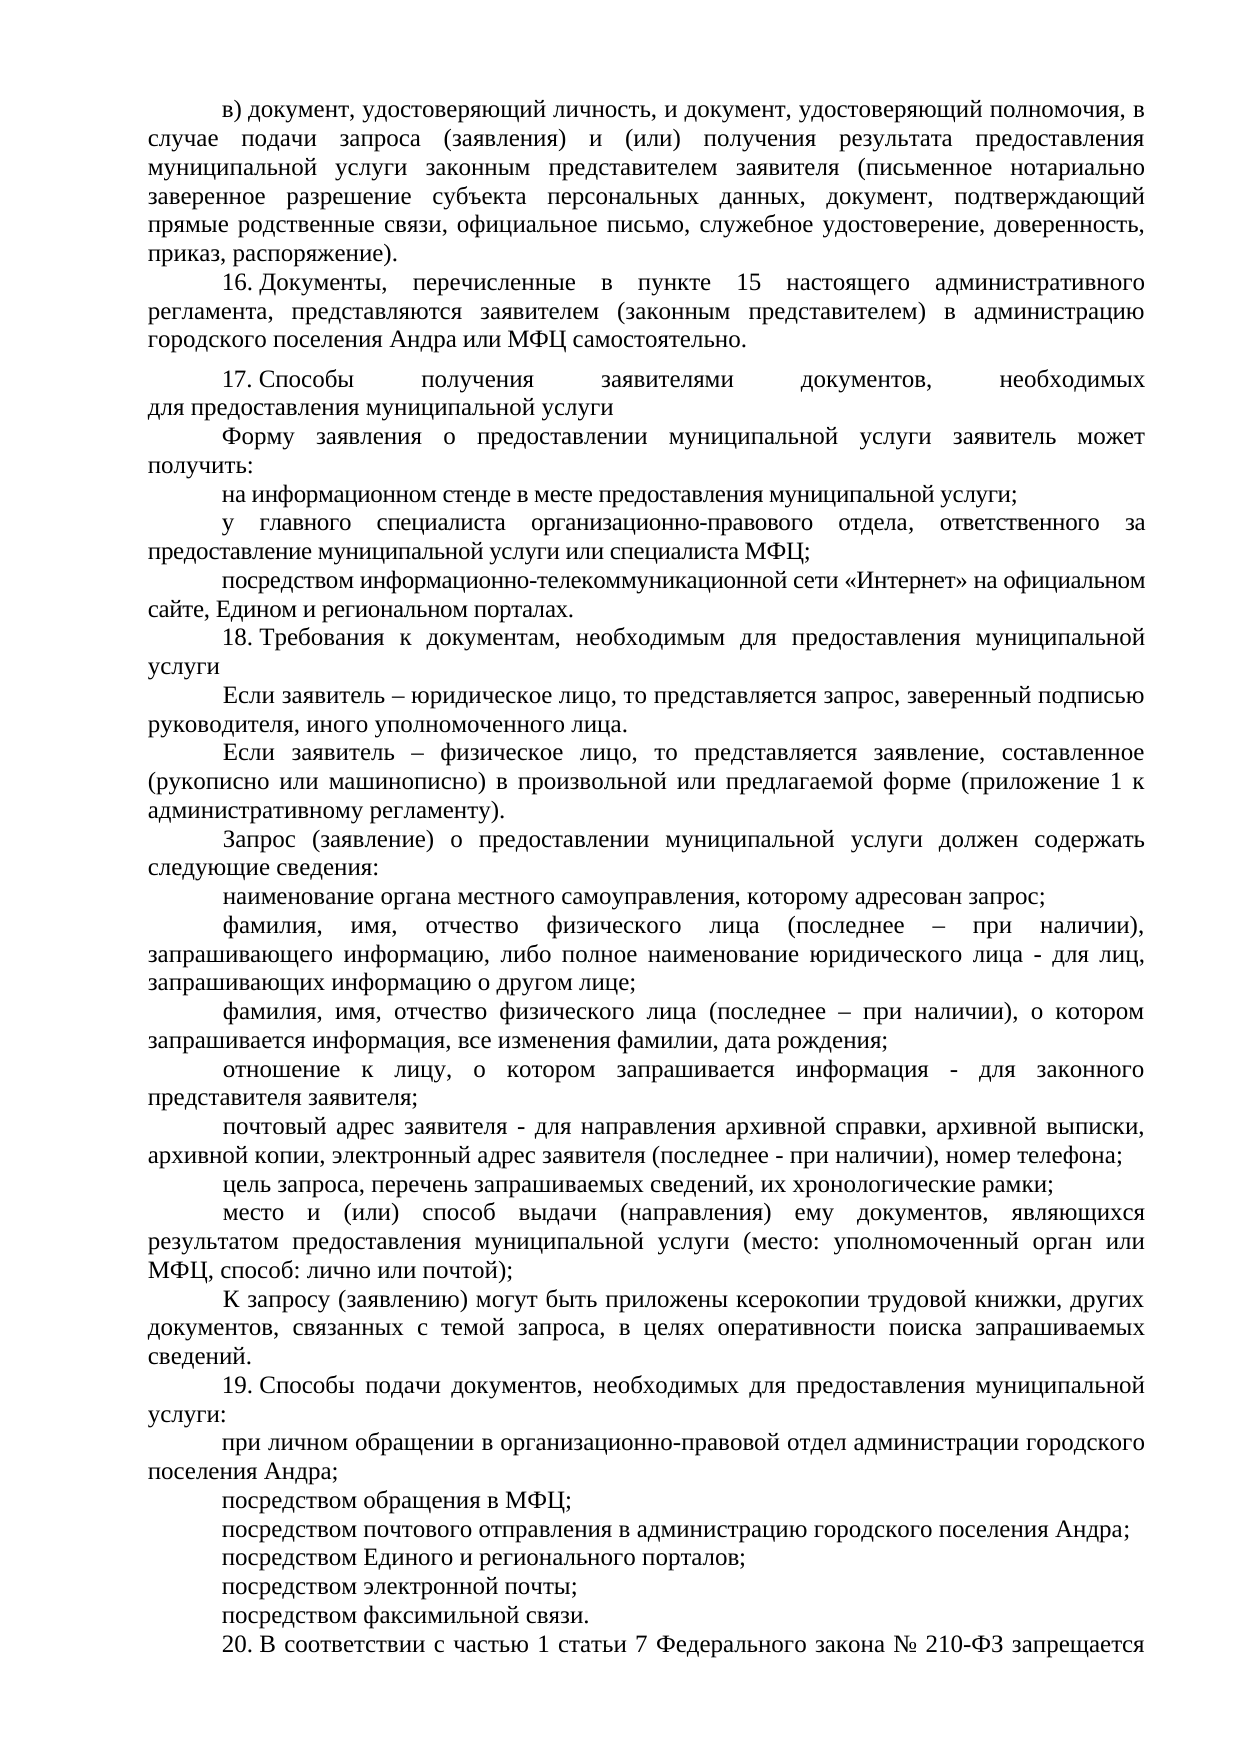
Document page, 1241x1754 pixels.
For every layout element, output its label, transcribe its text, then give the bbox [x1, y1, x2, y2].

text посредством обращения в МФЦ; [148, 1485, 1146, 1514]
text цель запроса, перечень запрашиваемых сведений, их хронологические рамки; [148, 1169, 1146, 1197]
text К запросу (заявлению) могут быть приложены ксерокопии трудовой книжки, других документов, связанных с темой запроса, в целях оперативности поиска запрашиваемых сведений. [148, 1284, 1146, 1370]
text фамилия, имя, отчество физического лица (последнее – при наличии), о котором запрашивается информация, все изменения фамилии, дата рождения; [148, 996, 1146, 1054]
text Если заявитель – физическое лицо, то представляется заявление, составленное (рукописно или машинописно) в произвольной или предлагаемой форме (приложение 1 к административному регламенту). [148, 737, 1146, 824]
text 16. Документы, перечисленные в пункте 15 настоящего административного регламента, представляются заявителем (законным представителем) в администрацию городского поселения Андра или МФЦ самостоятельно. [148, 267, 1146, 353]
text отношение к лицу, о котором запрашивается информация - для законного представителя заявителя; [148, 1054, 1146, 1111]
text посредством факсимильной связи. [148, 1600, 1146, 1629]
text почтовый адрес заявителя - для направления архивной справки, архивной выписки, архивной копии, электронный адрес заявителя (последнее - при наличии), номер телефона; [148, 1111, 1146, 1169]
text посредством электронной почты; [148, 1571, 1146, 1600]
text посредством почтового отправления в администрацию городского поселения Андра; [148, 1514, 1146, 1542]
text 18. Требования к документам, необходимым для предоставления муниципальной услуги [148, 622, 1146, 680]
text в) документ, удостоверяющий личность, и документ, удостоверяющий полномочия, в случае подачи запроса (заявления) и (или) получения результата предоставления муниципальной услуги законным представителем заявителя (письменное нотариально заверенное разрешение субъекта персональных данных, документ, подтверждающий прямые родственные связи, официальное письмо, служебное удостоверение, доверенность, приказ, распоряжение). [148, 94, 1146, 267]
text на информационном стенде в месте предоставления муниципальной услуги; [148, 479, 1146, 507]
text Форму заявления о предоставлении муниципальной услуги заявитель может получить: [148, 421, 1146, 479]
text место и (или) способ выдачи (направления) ему документов, являющихся результатом предоставления муниципальной услуги (место: уполномоченный орган или МФЦ, способ: лично или почтой); [148, 1197, 1146, 1284]
text фамилия, имя, отчество физического лица (последнее – при наличии), запрашивающего информацию, либо полное наименование юридического лица - для лиц, запрашивающих информацию о другом лице; [148, 910, 1146, 996]
text при личном обращении в организационно-правовой отдел администрации городского поселения Андра; [148, 1427, 1146, 1485]
text посредством информационно-телекоммуникационной сети «Интернет» на официальном сайте, Едином и региональном порталах. [148, 565, 1146, 622]
text 19. Способы подачи документов, необходимых для предоставления муниципальной услуги: [148, 1370, 1146, 1427]
text у главного специалиста организационно-правового отдела, ответственного за предоставление муниципальной услуги или специалиста МФЦ; [148, 507, 1146, 565]
text наименование органа местного самоуправления, которому адресован запрос; [148, 881, 1146, 910]
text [148, 1629, 1146, 1657]
text посредством Единого и регионального порталов; [148, 1542, 1146, 1571]
text Если заявитель – юридическое лицо, то представляется запрос, заверенный подписью руководителя, иного уполномоченного лица. [148, 680, 1146, 737]
text 17. Способы получения заявителями документов, необходимых для предоставления муниципальной услуги [148, 364, 1146, 421]
text Запрос (заявление) о предоставлении муниципальной услуги должен содержать следующие сведения: [148, 824, 1146, 881]
